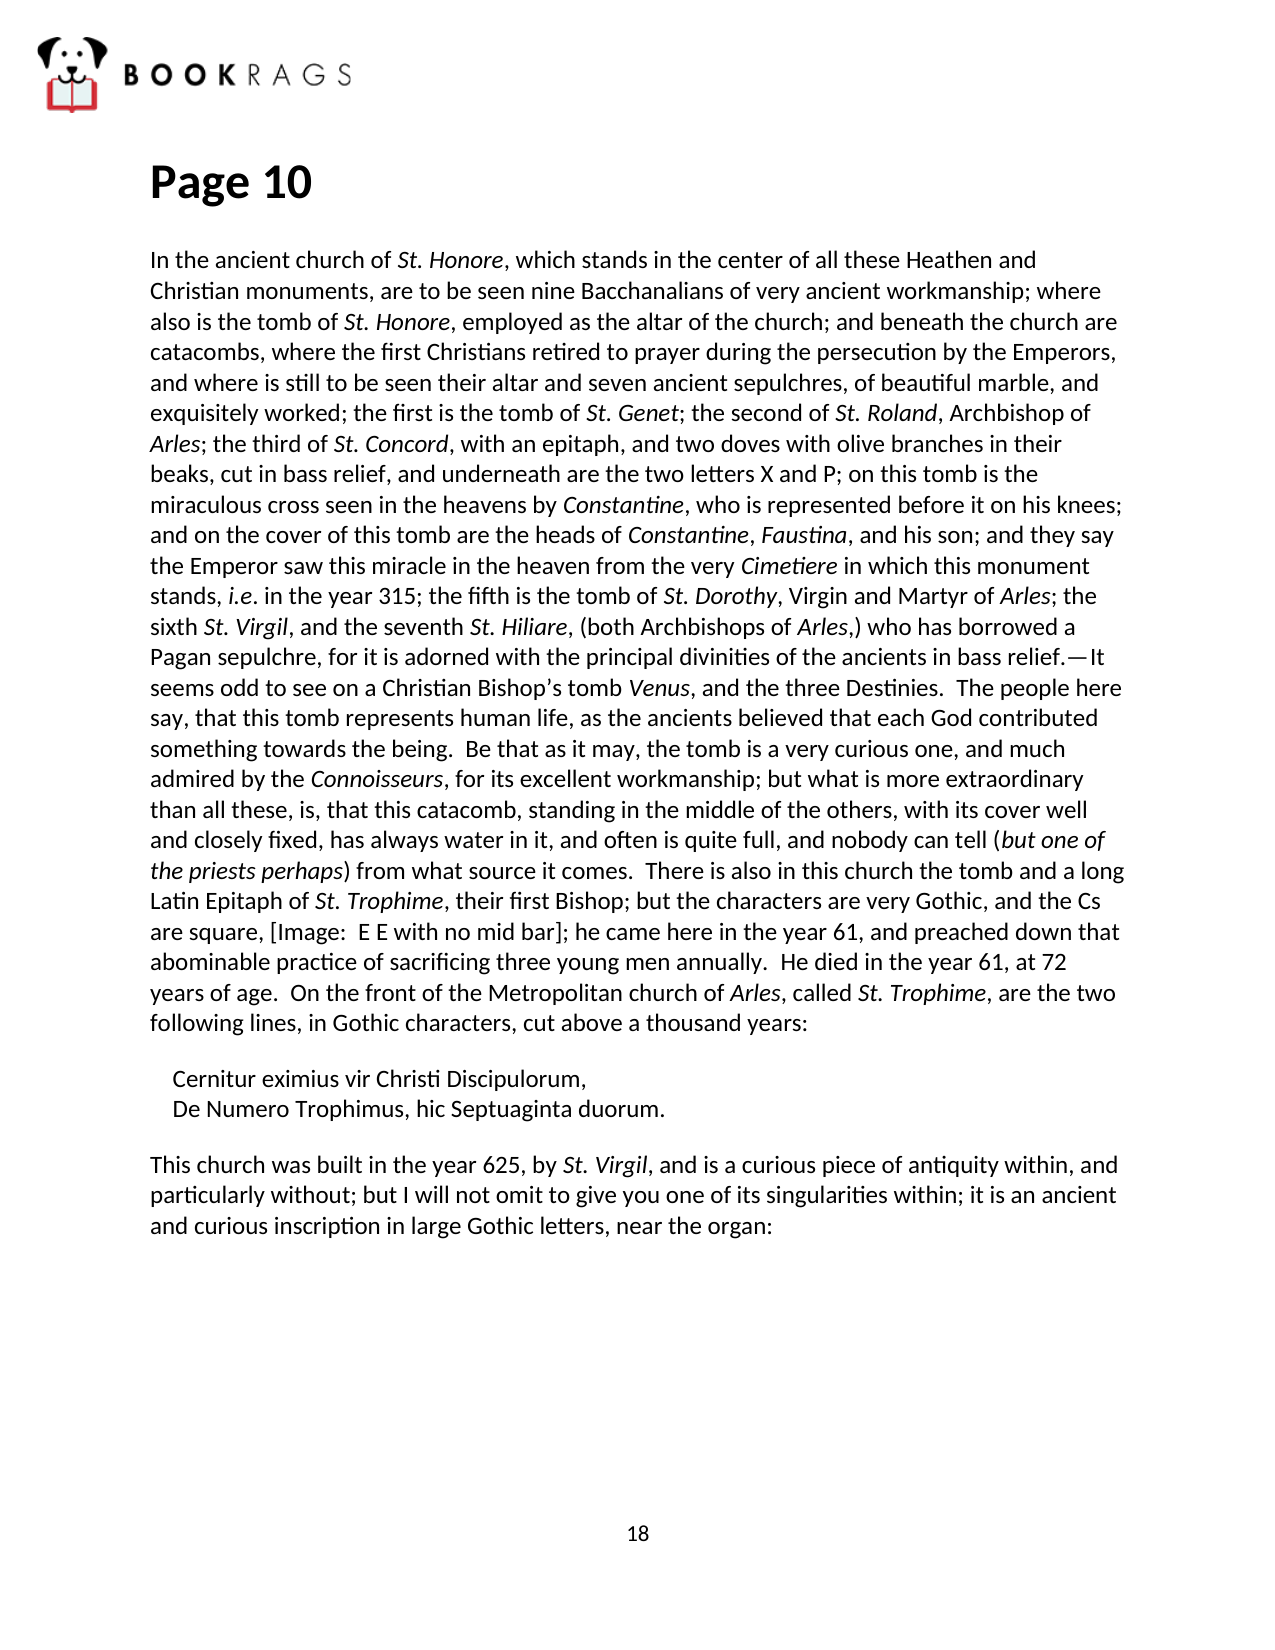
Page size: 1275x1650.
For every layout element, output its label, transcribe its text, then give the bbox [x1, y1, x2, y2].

text Page 10 [150, 150, 1125, 211]
text In the ancient church of St. Honore, which stands in the center of all these Heathen and Christian monuments, are to be seen nine Bacchanalians of very ancient workmanship; where also is the tomb of St. Honore, employed as the altar of the church; and beneath the church are catacombs, where the first Christians retired to prayer during the persecution by the Emperors, and where is still to be seen their altar and seven ancient sepulchres, of beautiful marble, and exquisitely worked; the first is the tomb of St. Genet; the second of St. Roland, Archbishop of Arles; the third of St. Concord, with an epitaph, and two doves with olive branches in their beaks, cut in bass relief, and underneath are the two letters X and P; on this tomb is the miraculous cross seen in the heavens by Constantine, who is represented before it on his knees; and on the cover of this tomb are the heads of Constantine, Faustina, and his son; and they say the Emperor saw this miracle in the heaven from the very Cimetiere in which this monument stands, i.e. in the year 315; the fifth is the tomb of St. Dorothy, Virgin and Martyr of Arles; the sixth St. Virgil, and the seventh St. Hiliare, (both Archbishops of Arles,) who has borrowed a Pagan sepulchre, for it is adorned with the principal divinities of the ancients in bass relief.—­It seems odd to see on a Christian Bishop’s tomb Venus, and the three Destinies. The people here say, that this tomb represents human life, as the ancients believed that each God contributed something towards the being. Be that as it may, the tomb is a very curious one, and much admired by the Connoisseurs, for its excellent workmanship; but what is more extraordinary than all these, is, that this catacomb, standing in the middle of the others, with its cover well and closely fixed, has always water in it, and often is quite full, and nobody can tell (but one of the priests perhaps) from what source it comes. There is also in this church the tomb and a long Latin Epitaph of St. Trophime, their first Bishop; but the characters are very Gothic, and the Cs are square, [Image: E E with no mid bar]; he came here in the year 61, and preached down that abominable practice of sacrificing three young men annually. He died in the year 61, at 72 years of age. On the front of the Metropolitan church of Arles, called St. Trophime, are the two following lines, in Gothic characters, cut above a thousand years: [150, 244, 1125, 1038]
picture [37, 37, 351, 113]
text Cernitur eximius vir Christi Discipulorum, De Numero Trophimus, hic Septuaginta duorum. [150, 1063, 1125, 1124]
text This church was built in the year 625, by St. Virgil, and is a curious piece of antiquity within, and particularly without; but I will not omit to give you one of its singularities within; it is an ancient and curious inscription in large Gothic letters, near the organ: [150, 1149, 1125, 1241]
